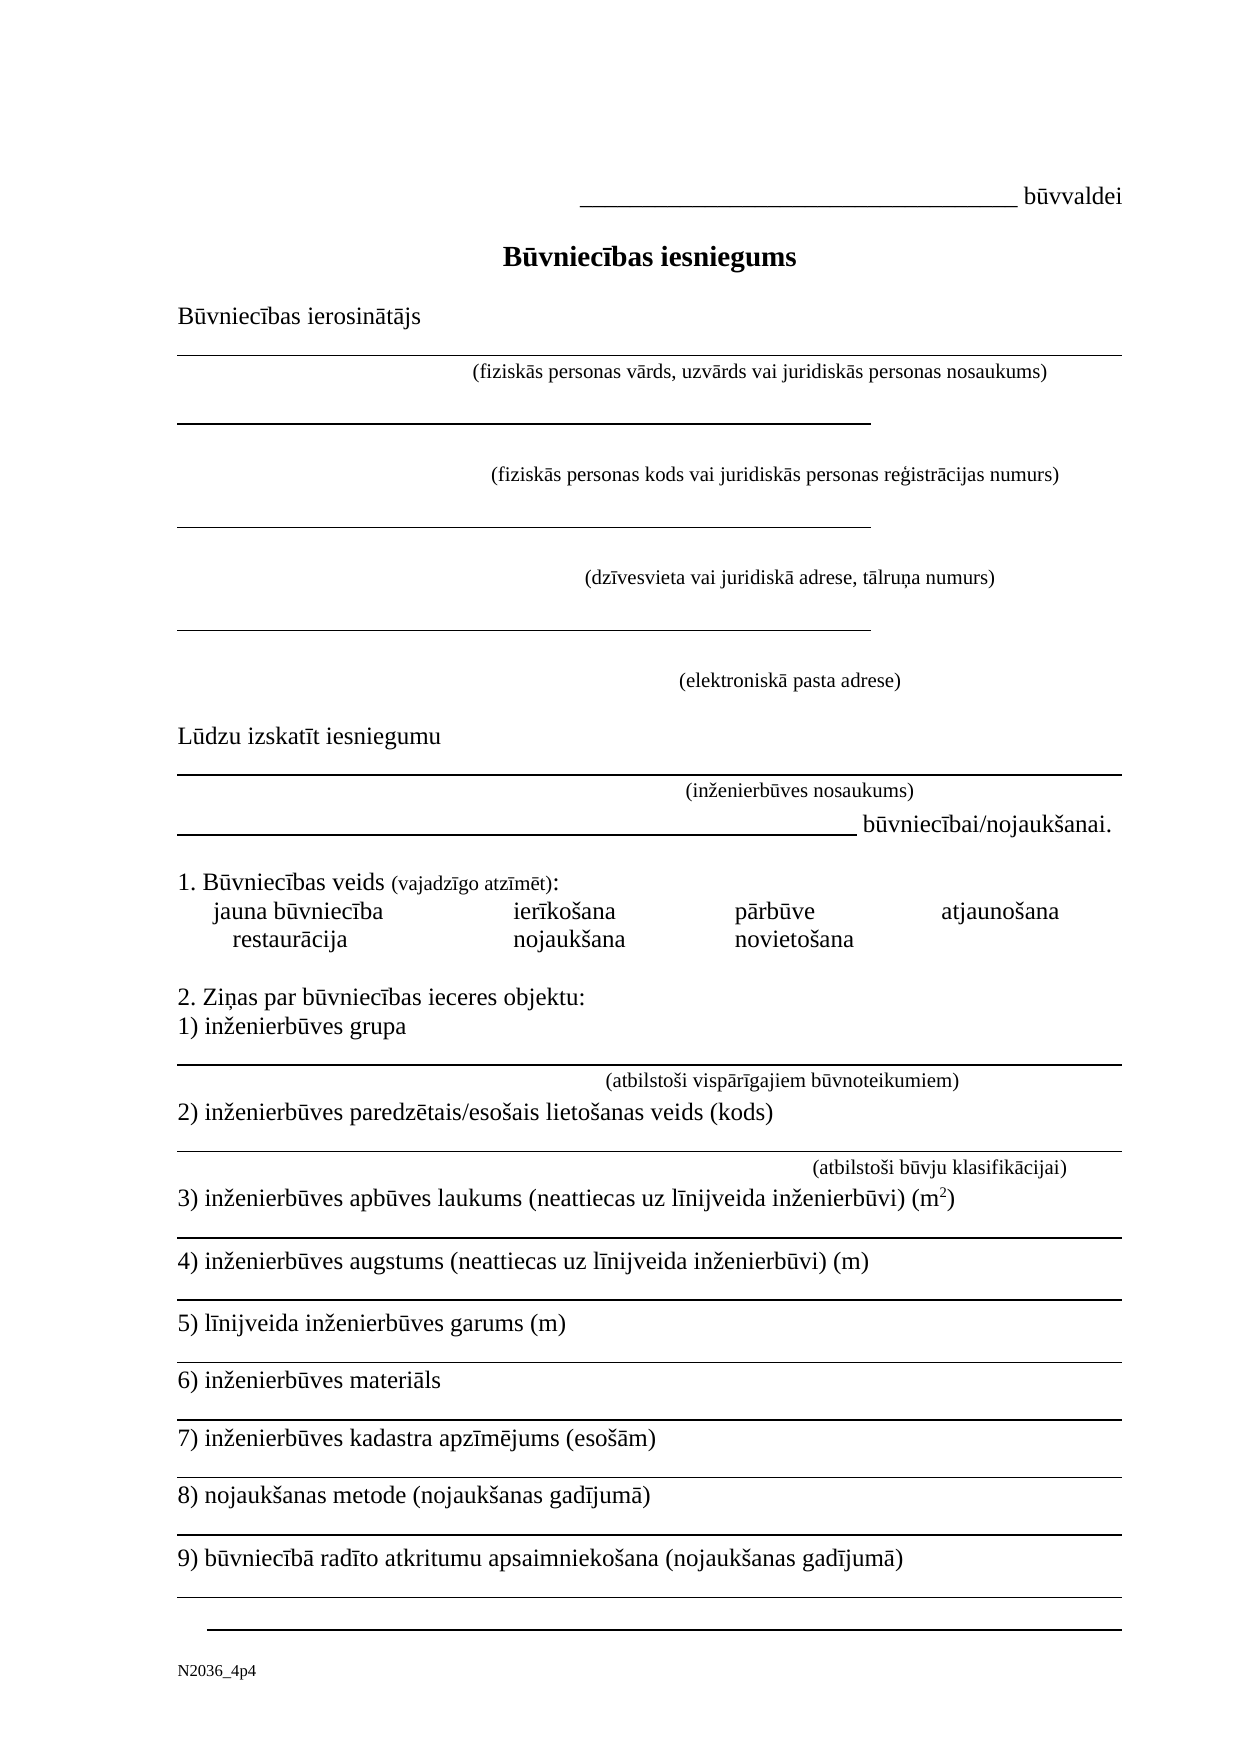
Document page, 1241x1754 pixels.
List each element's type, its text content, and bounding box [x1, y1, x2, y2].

text 5) līnijveida inženierbūves garums (m) [177, 1308, 1122, 1362]
text 6) inženierbūves materiāls [177, 1366, 1122, 1419]
text  jauna būvniecība  ierīkošana  pārbūve  atjaunošana [177, 896, 1122, 924]
text 9) būvniecībā radīto atkritumu apsaimniekošana (nojaukšanas gadījumā) [177, 1543, 1122, 1597]
text (elektroniskā pasta adrese) [177, 668, 1122, 692]
text Lūdzu izskatīt iesniegumu [177, 721, 1122, 774]
text 7) inženierbūves kadastra apzīmējums (esošām) [177, 1423, 1122, 1477]
text ___________________________________ būvvaldei [177, 181, 1122, 210]
text (atbilstoši vispārīgajiem būvnoteikumiem) [177, 1068, 1122, 1092]
text (inženierbūves nosaukums) [402, 778, 1122, 802]
text 1. Būvniecības veids (vajadzīgo atzīmēt): [177, 867, 1122, 896]
text 4) inženierbūves augstums (neattiecas uz līnijveida inženierbūvi) (m) [177, 1246, 1122, 1299]
text 1) inženierbūves grupa [177, 1011, 1122, 1064]
text Būvniecības ierosinātājs [177, 301, 1122, 355]
text 2. Ziņas par būvniecības ieceres objektu: [177, 982, 1122, 1011]
text Būvniecības iesniegums [177, 239, 1122, 272]
text (fiziskās personas kods vai juridiskās personas reģistrācijas numurs) [177, 462, 1122, 486]
text (fiziskās personas vārds, uzvārds vai juridiskās personas nosaukums) [177, 358, 1122, 383]
text (dzīvesvieta vai juridiskā adrese, tālruņa numurs) [177, 565, 1122, 589]
text 8) nojaukšanas metode (nojaukšanas gadījumā) [177, 1481, 1122, 1534]
text 3) inženierbūves apbūves laukums (neattiecas uz līnijveida inženierbūvi) (m2) [177, 1183, 1122, 1237]
text (atbilstoši būvju klasifikācijai) [177, 1155, 1122, 1179]
text  restaurācija  nojaukšana  novietošana [177, 924, 1122, 953]
text būvniecībai/nojaukšanai. [177, 809, 1122, 838]
text 2) inženierbūves paredzētais/esošais lietošanas veids (kods) [177, 1097, 1122, 1151]
